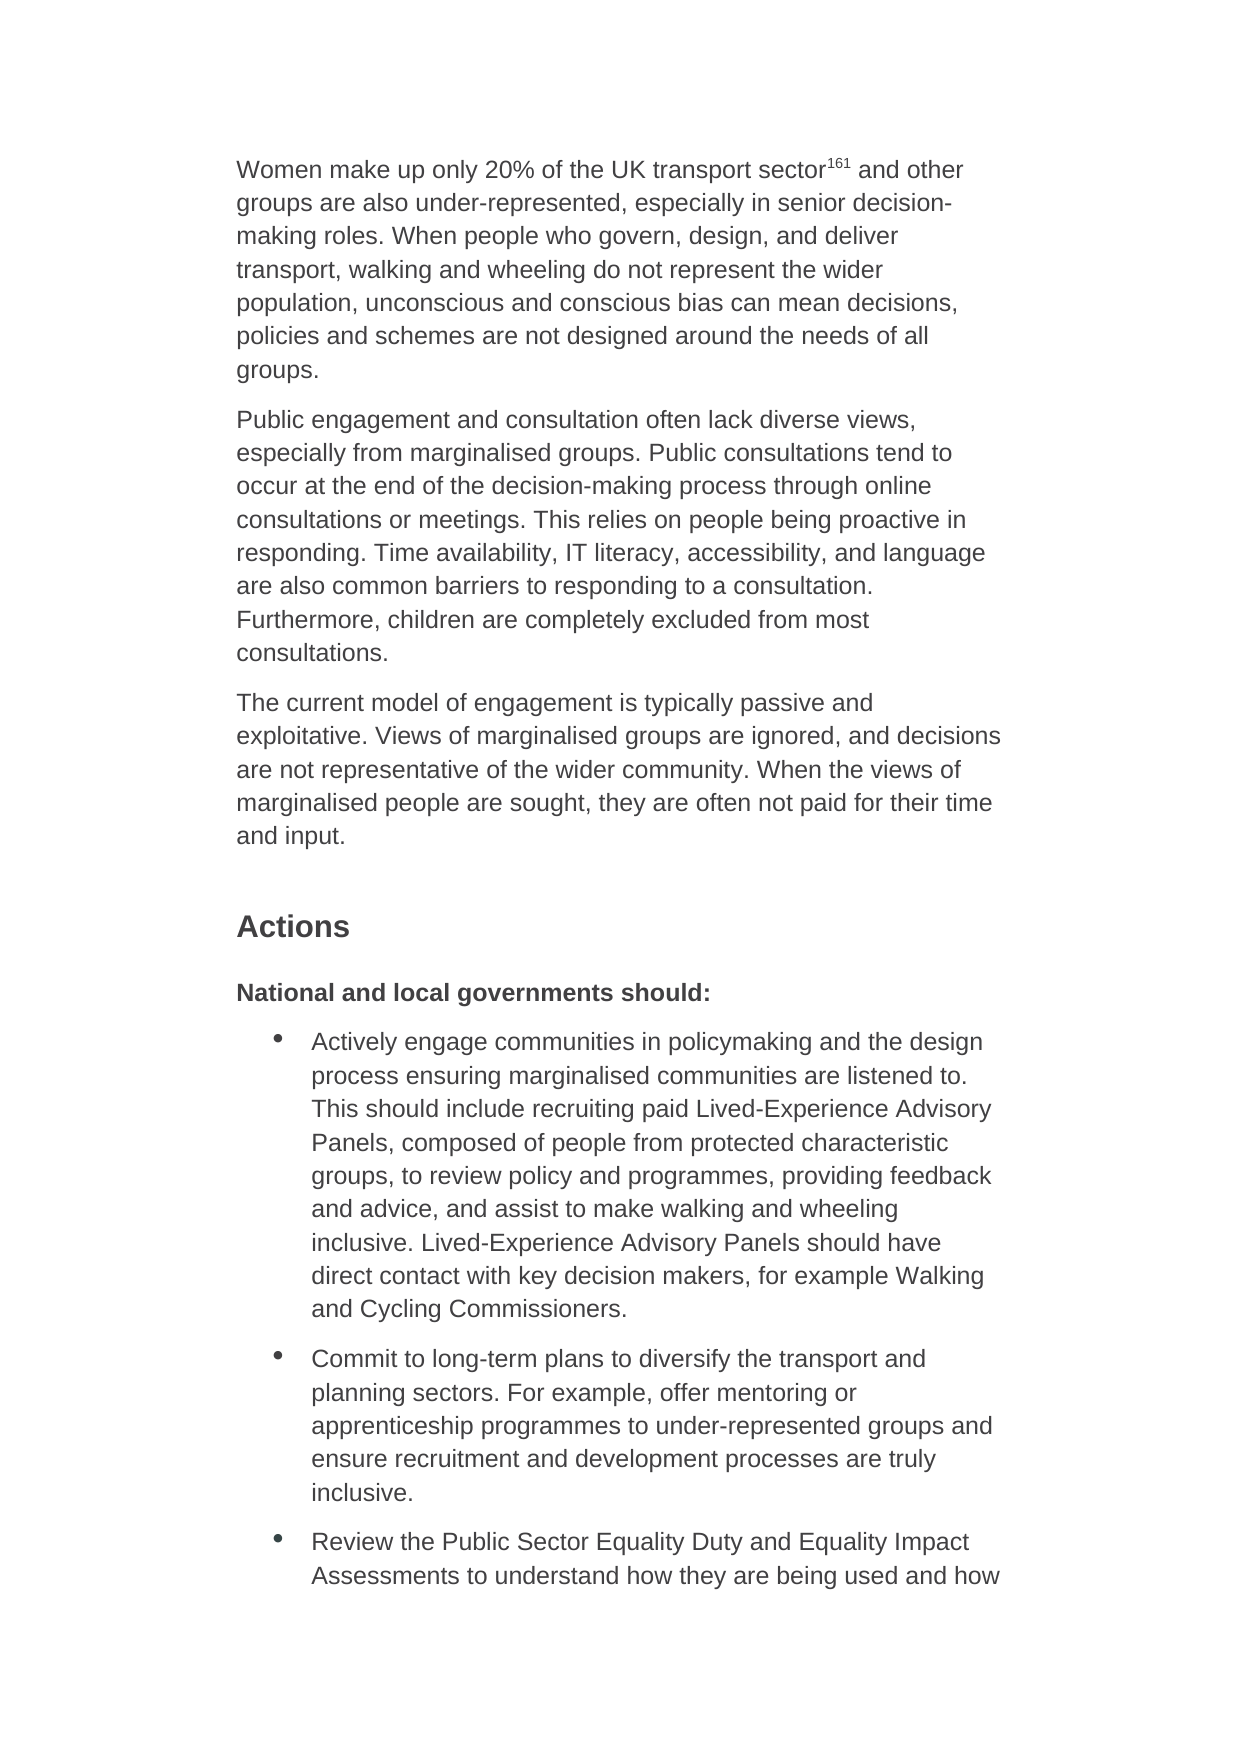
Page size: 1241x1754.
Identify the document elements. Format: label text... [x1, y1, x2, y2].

text The current model of engagement is typically passive and exploitative. Views of marginalised groups are ignored, and decisions are not representative of the wider community. When the views of marginalised people are sought, they are often not paid for their time and input. [236, 683, 1004, 850]
list Actively engage communities in policymaking and the design process ensuring marginalised communities are listened to. This should include recruiting paid Lived-Experience Advisory Panels, composed of people from protected characteristic groups, to review policy and programmes, providing feedback and advice, and assist to make walking and wheeling inclusive. Lived-Experience Advisory Panels should have direct contact with key decision makers, for example Walking and Cycling Commissioners. [274, 1023, 1004, 1323]
text Public engagement and consultation often lack diverse views, especially from marginalised groups. Public consultations tend to occur at the end of the decision-making process through online consultations or meetings. This relies on people being proactive in responding. Time availability, IT literacy, accessibility, and language are also common barriers to responding to a consultation. Furthermore, children are completely excluded from most consultations. [236, 400, 1004, 667]
list Commit to long-term plans to diversify the transport and planning sectors. For example, offer mentoring or apprenticeship programmes to under-represented groups and ensure recruitment and development processes are truly inclusive. [274, 1339, 1004, 1506]
subtitle Actions [236, 900, 1004, 944]
text National and local governments should: [236, 973, 1004, 1006]
text Women make up only 20% of the UK transport sector and other groups are also under-represented, especially in senior decision-making roles. When people who govern, design, and deliver transport, walking and wheeling do not represent the wider population, unconscious and conscious bias can mean decisions, policies and schemes are not designed around the needs of all groups. [236, 150, 1004, 383]
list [274, 1523, 1004, 1589]
